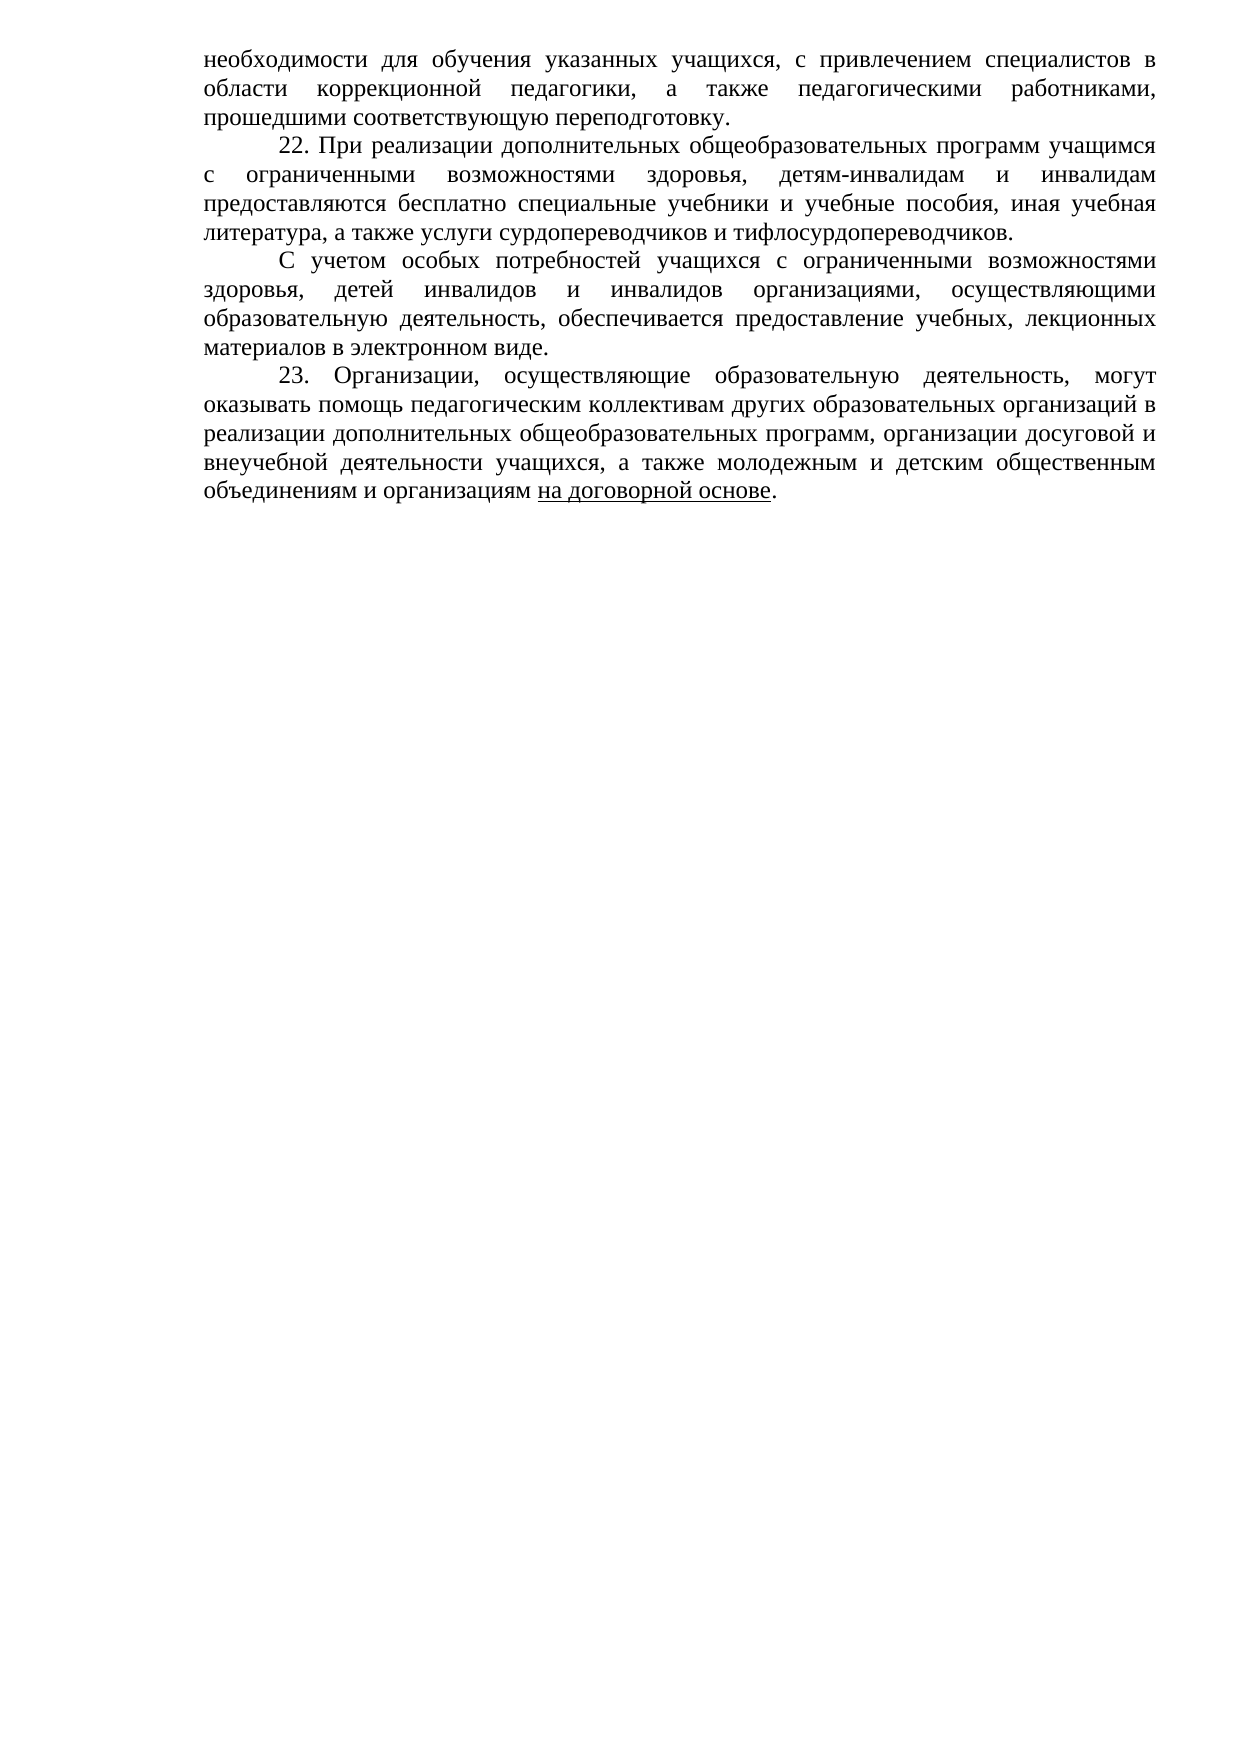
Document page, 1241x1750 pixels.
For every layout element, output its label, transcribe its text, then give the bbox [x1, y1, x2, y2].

text С учетом особых потребностей учащихся с ограниченными возможностями здоровья, детей инвалидов и инвалидов организациями, осуществляющими образовательную деятельность, обеспечивается предоставление учебных, лекционных материалов в электронном виде. [203, 246, 1157, 361]
text 22. При реализации дополнительных общеобразовательных программ учащимся с ограниченными возможностями здоровья, детям-инвалидам и инвалидам предоставляются бесплатно специальные учебники и учебные пособия, иная учебная литература, а также услуги сурдопереводчиков и тифлосурдопереводчиков. [203, 131, 1157, 246]
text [203, 44, 1157, 131]
text 23. Организации, осуществляющие образовательную деятельность, могут оказывать помощь педагогическим коллективам других образовательных организаций в реализации дополнительных общеобразовательных программ, организации досуговой и внеучебной деятельности учащихся, а также молодежным и детским общественным объединениям и организациям на договорной основе. [203, 361, 1157, 504]
